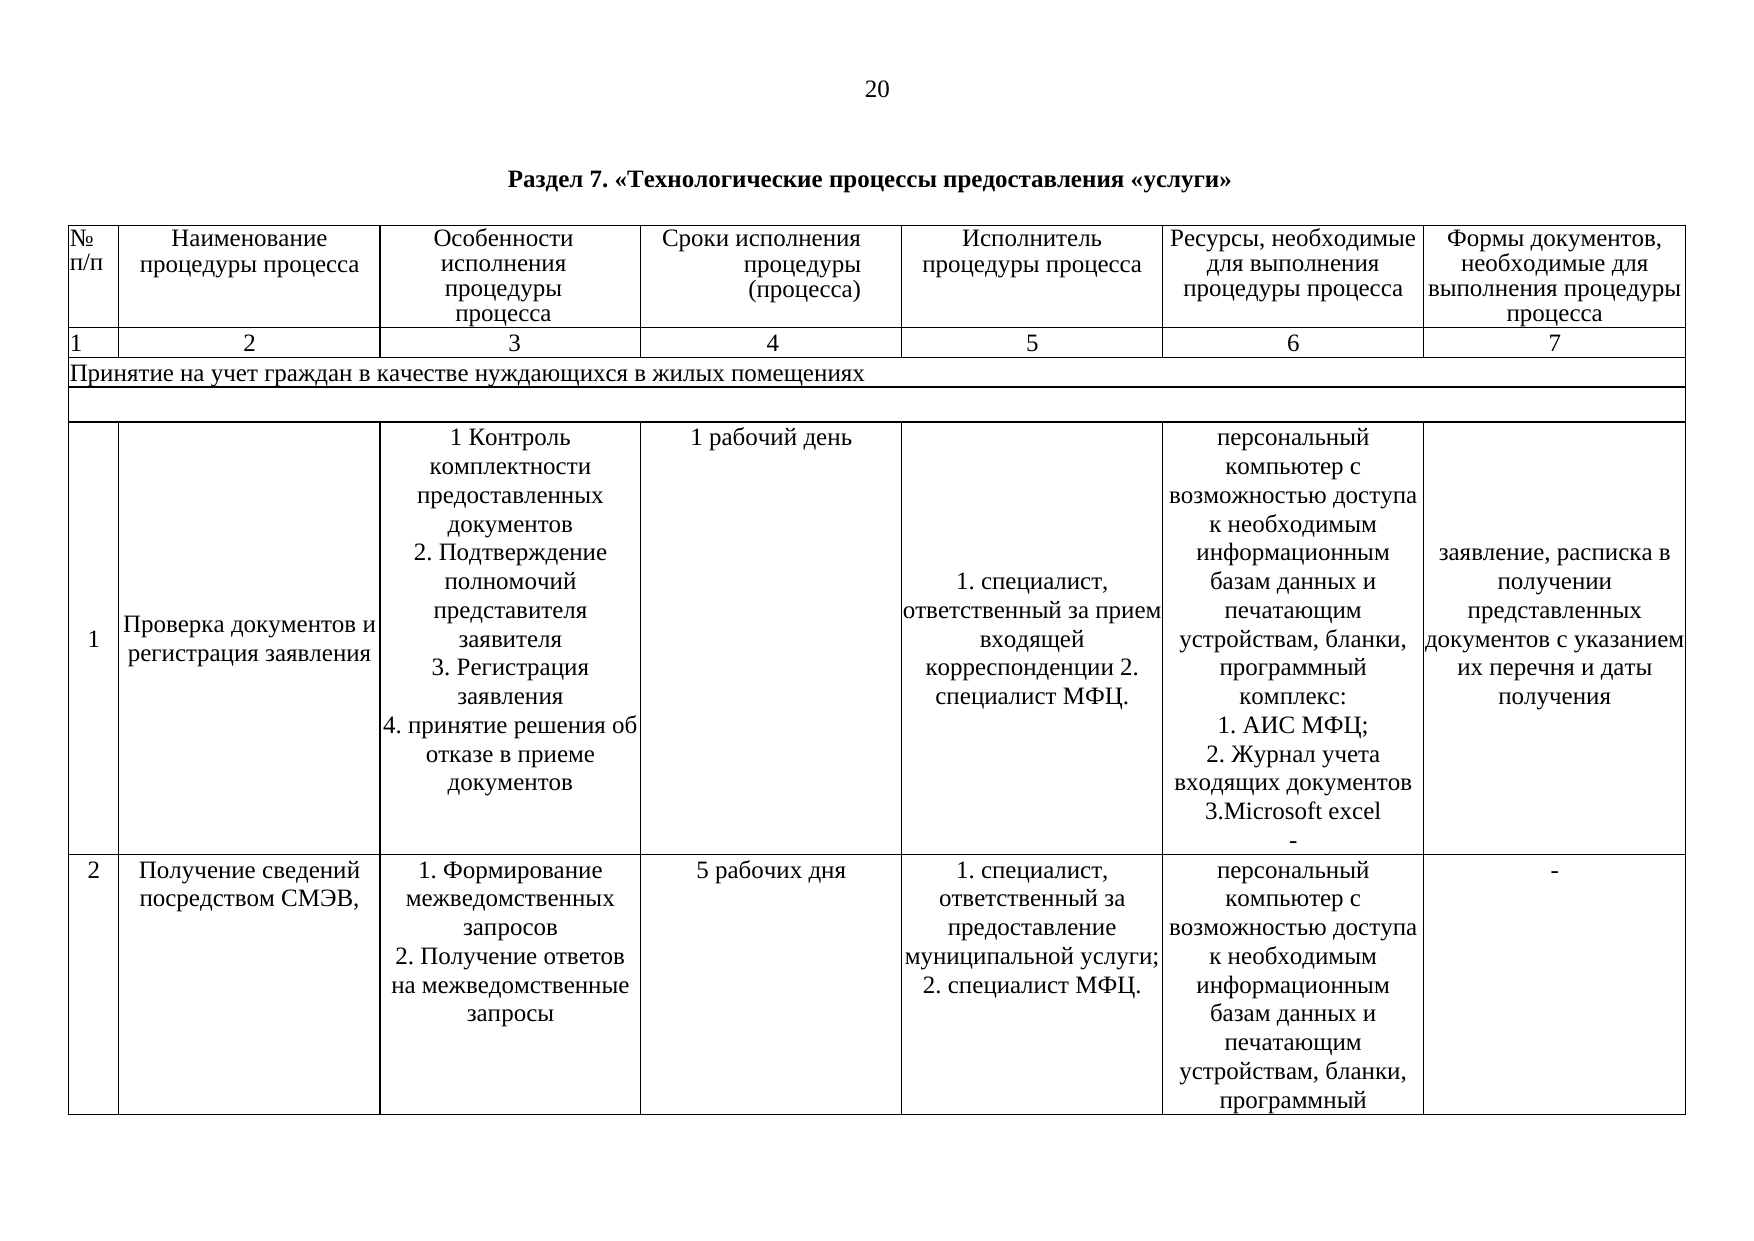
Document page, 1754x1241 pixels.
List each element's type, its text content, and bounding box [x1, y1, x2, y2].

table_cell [902, 855, 1162, 1113]
text Раздел 7. «Технологические процессы предоставления «услуги» [508, 165, 1636, 193]
table_cell 7 [1424, 328, 1685, 357]
table_cell 1 Контроль комплектности предоставленных документов 2. Подтверждение полномочий представителя заявителя 3. Регистрация заявления 4. принятие решения об отказе в приеме документов [381, 423, 640, 854]
table_cell 3 [381, 328, 640, 357]
table_cell Проверка документов и регистрация заявления [119, 423, 379, 854]
table_cell 5 рабочих дня [641, 855, 901, 1113]
table_header Формы документов, необходимые для выполнения процедуры процесса [1424, 226, 1685, 327]
table_cell 1. специалист, ответственный за прием входящей корреспонденции 2. специалист МФЦ. [902, 423, 1162, 854]
table_header Сроки исполнения процедуры (процесса) [641, 226, 901, 327]
table_cell персональный компьютер с возможностью доступа к необходимым информационным базам данных и печатающим устройствам, бланки, программный комплекс: 1. АИС МФЦ; 2. Журнал учета входящих документов 3.Microsoft excel - [1163, 423, 1423, 854]
table_cell 1 [69, 423, 118, 854]
table_header № п/п [69, 226, 118, 327]
table_cell заявление, расписка в получении представленных документов с указанием их перечня и даты получения [1424, 423, 1685, 854]
table_header Исполнитель процедуры процесса [902, 226, 1162, 327]
table_cell 6 [1163, 328, 1423, 357]
table_cell 2 [69, 855, 118, 1113]
table_cell 1 рабочий день [641, 423, 901, 854]
table_cell 5 [902, 328, 1162, 357]
table_cell 4 [641, 328, 901, 357]
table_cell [119, 855, 379, 1113]
table_cell Принятие на учет граждан в качестве нуждающихся в жилых помещениях [69, 358, 1685, 386]
table_header Ресурсы, необходимые для выполнения процедуры процесса [1163, 226, 1423, 327]
table_header Наименование процедуры процесса [119, 226, 379, 327]
table_header Особенности исполнения процедуры процесса [381, 226, 640, 327]
table_cell [69, 388, 1685, 421]
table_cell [381, 855, 640, 1113]
table_cell 1 [69, 328, 118, 357]
table_cell - [1424, 855, 1685, 1113]
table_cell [1163, 855, 1423, 1113]
table_cell 2 [119, 328, 379, 357]
